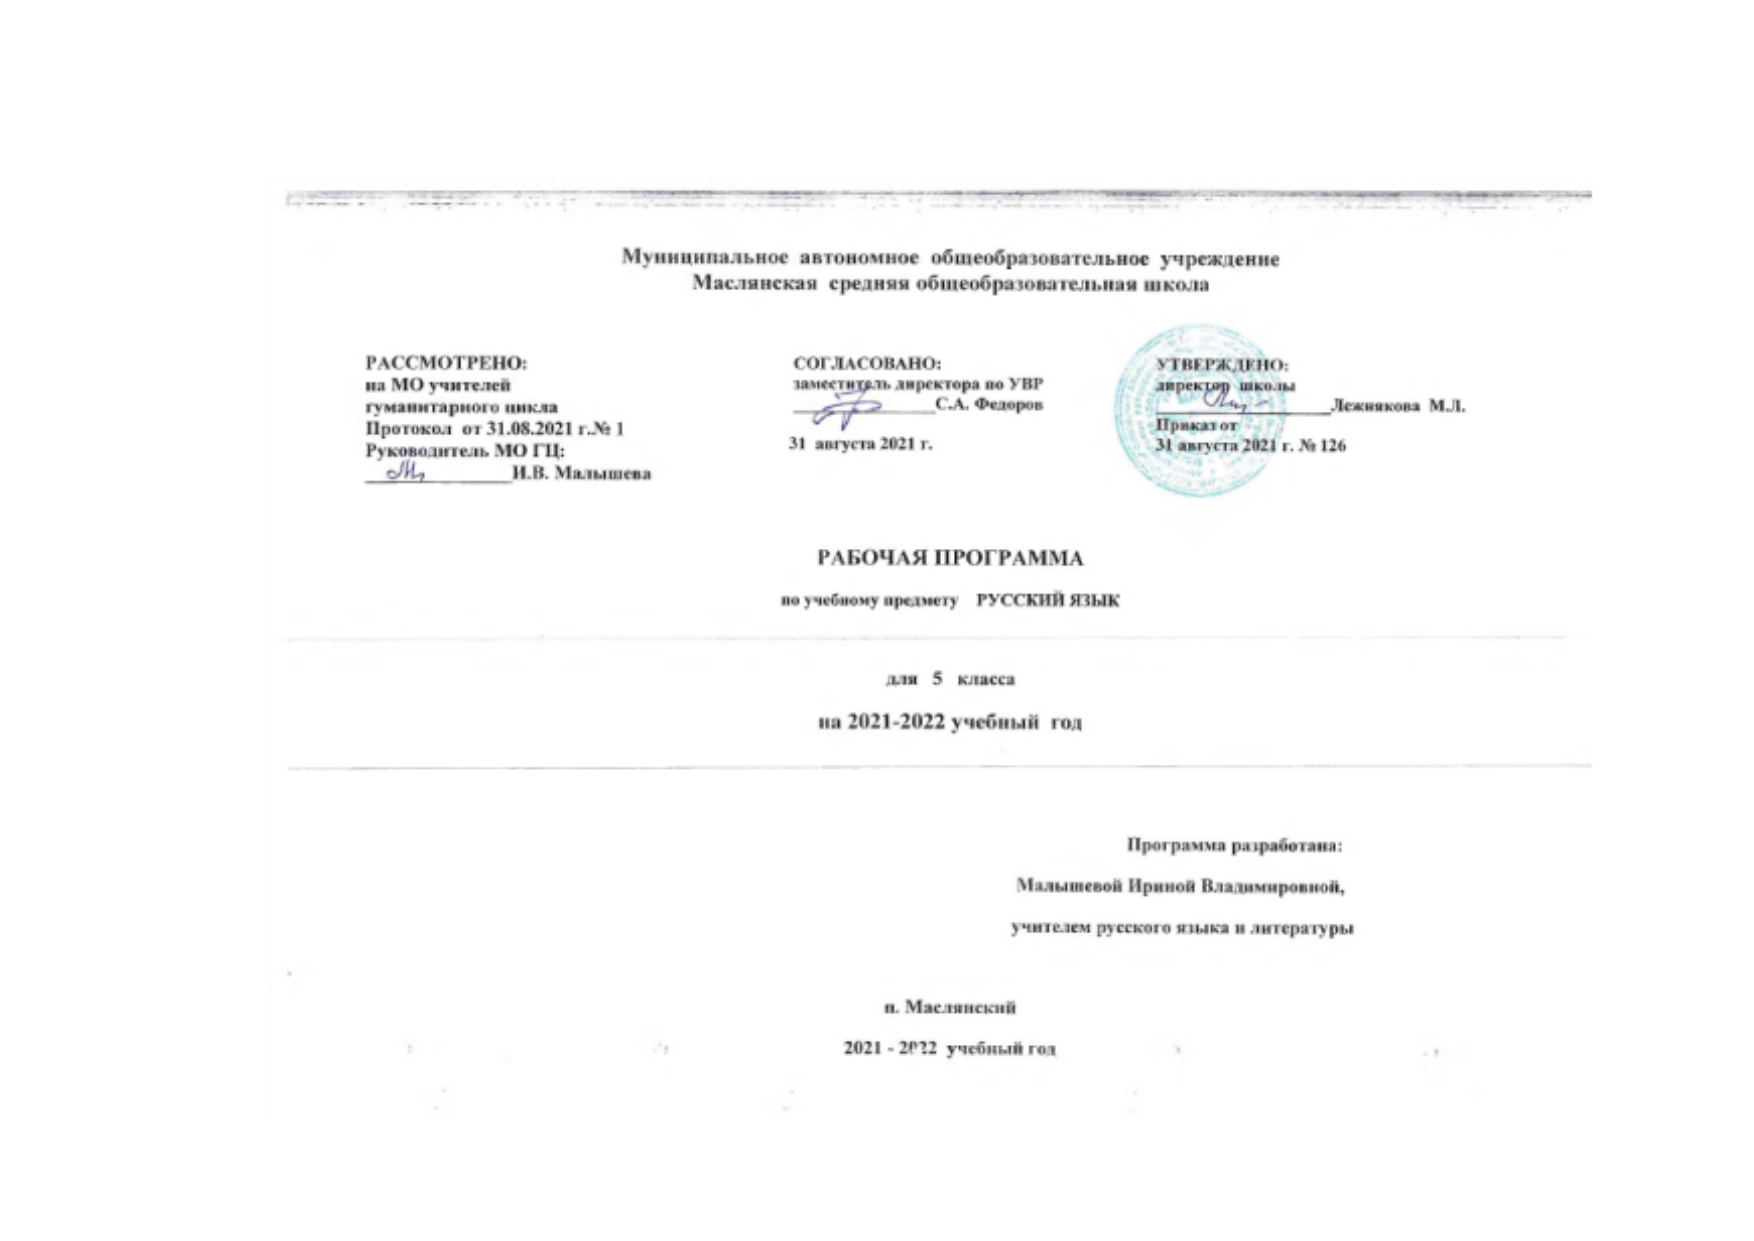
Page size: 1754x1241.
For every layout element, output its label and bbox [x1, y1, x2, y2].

picture [269, 177, 1593, 1118]
